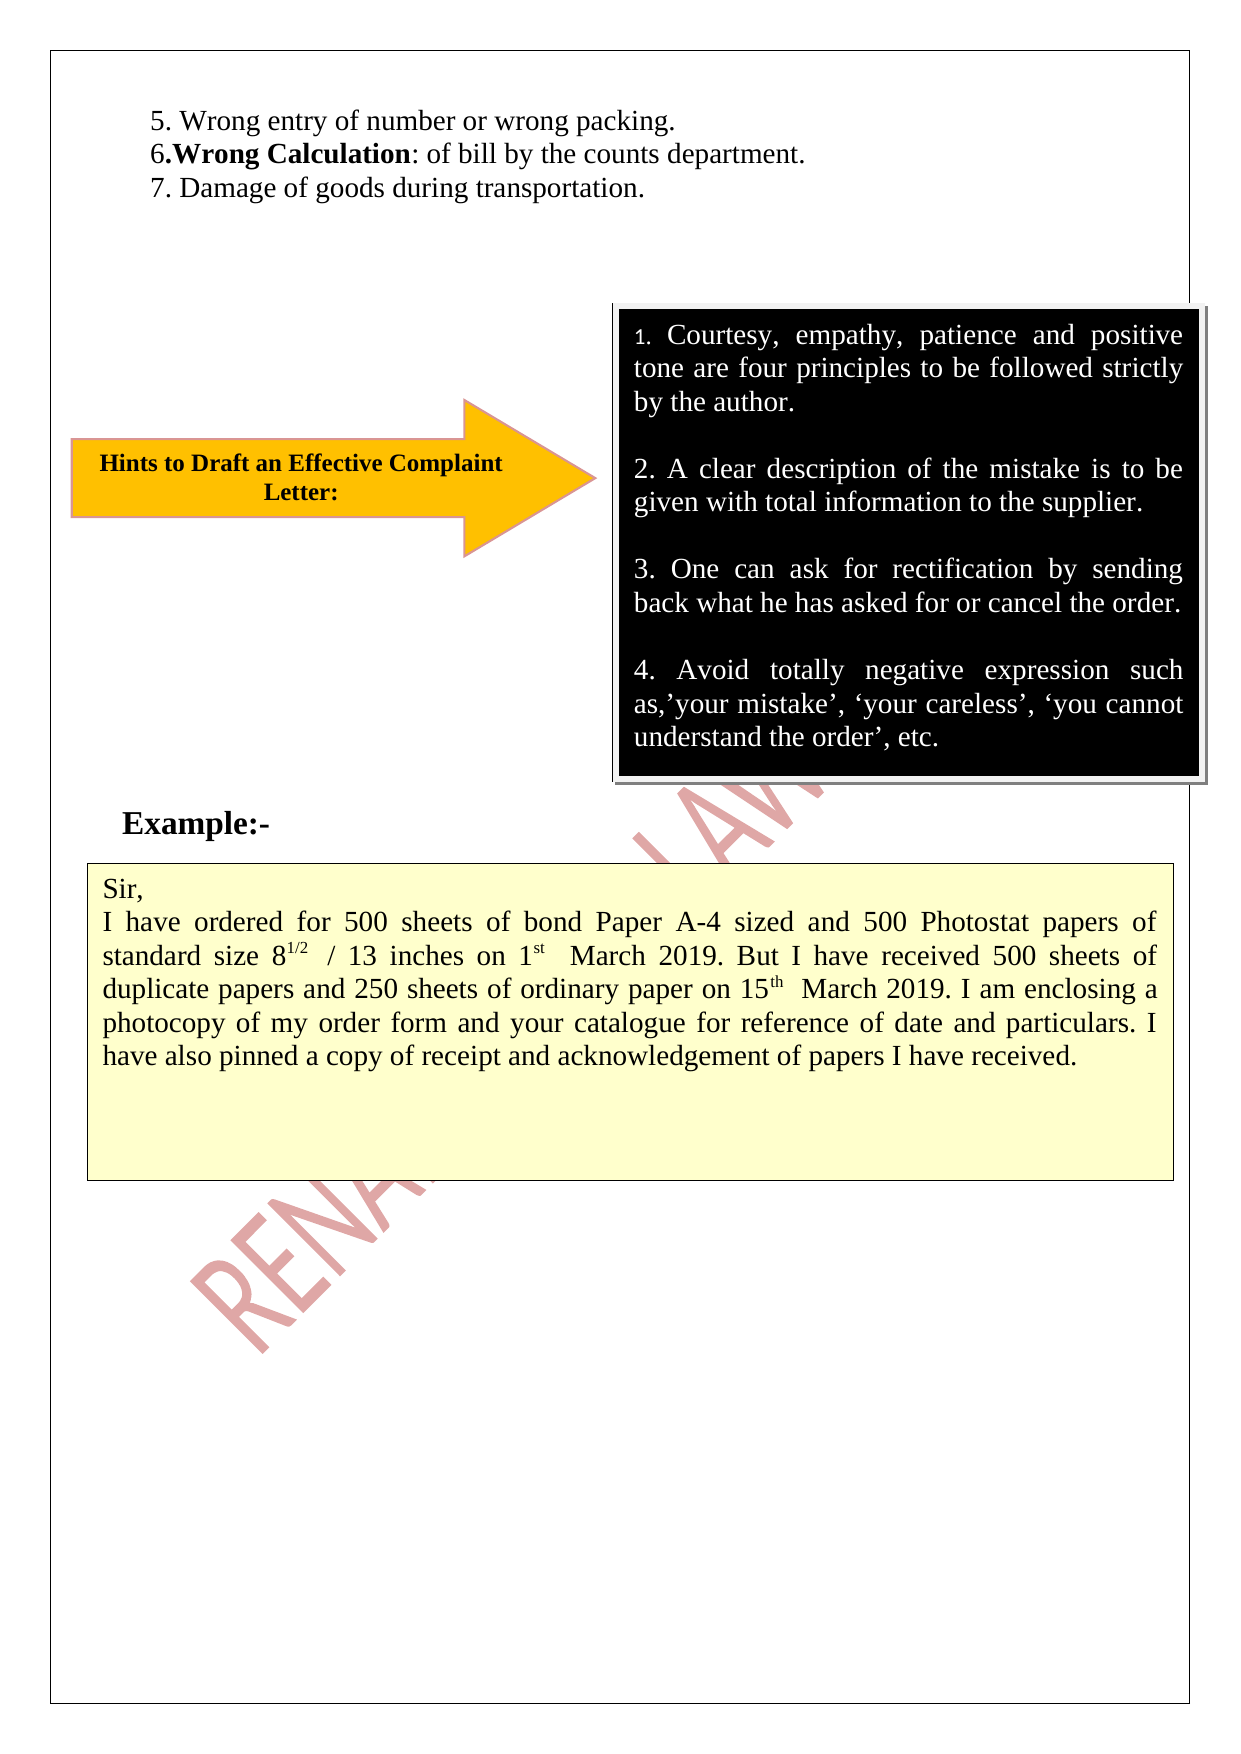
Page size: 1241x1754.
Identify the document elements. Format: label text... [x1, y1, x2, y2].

text 7. Damage of goods during transportation. [150, 170, 1165, 204]
text Example:- [122, 803, 1165, 841]
text 5. Wrong entry of number or wrong packing. [150, 103, 1165, 137]
text 6.Wrong Calculation: of bill by the counts department. [150, 137, 1165, 170]
